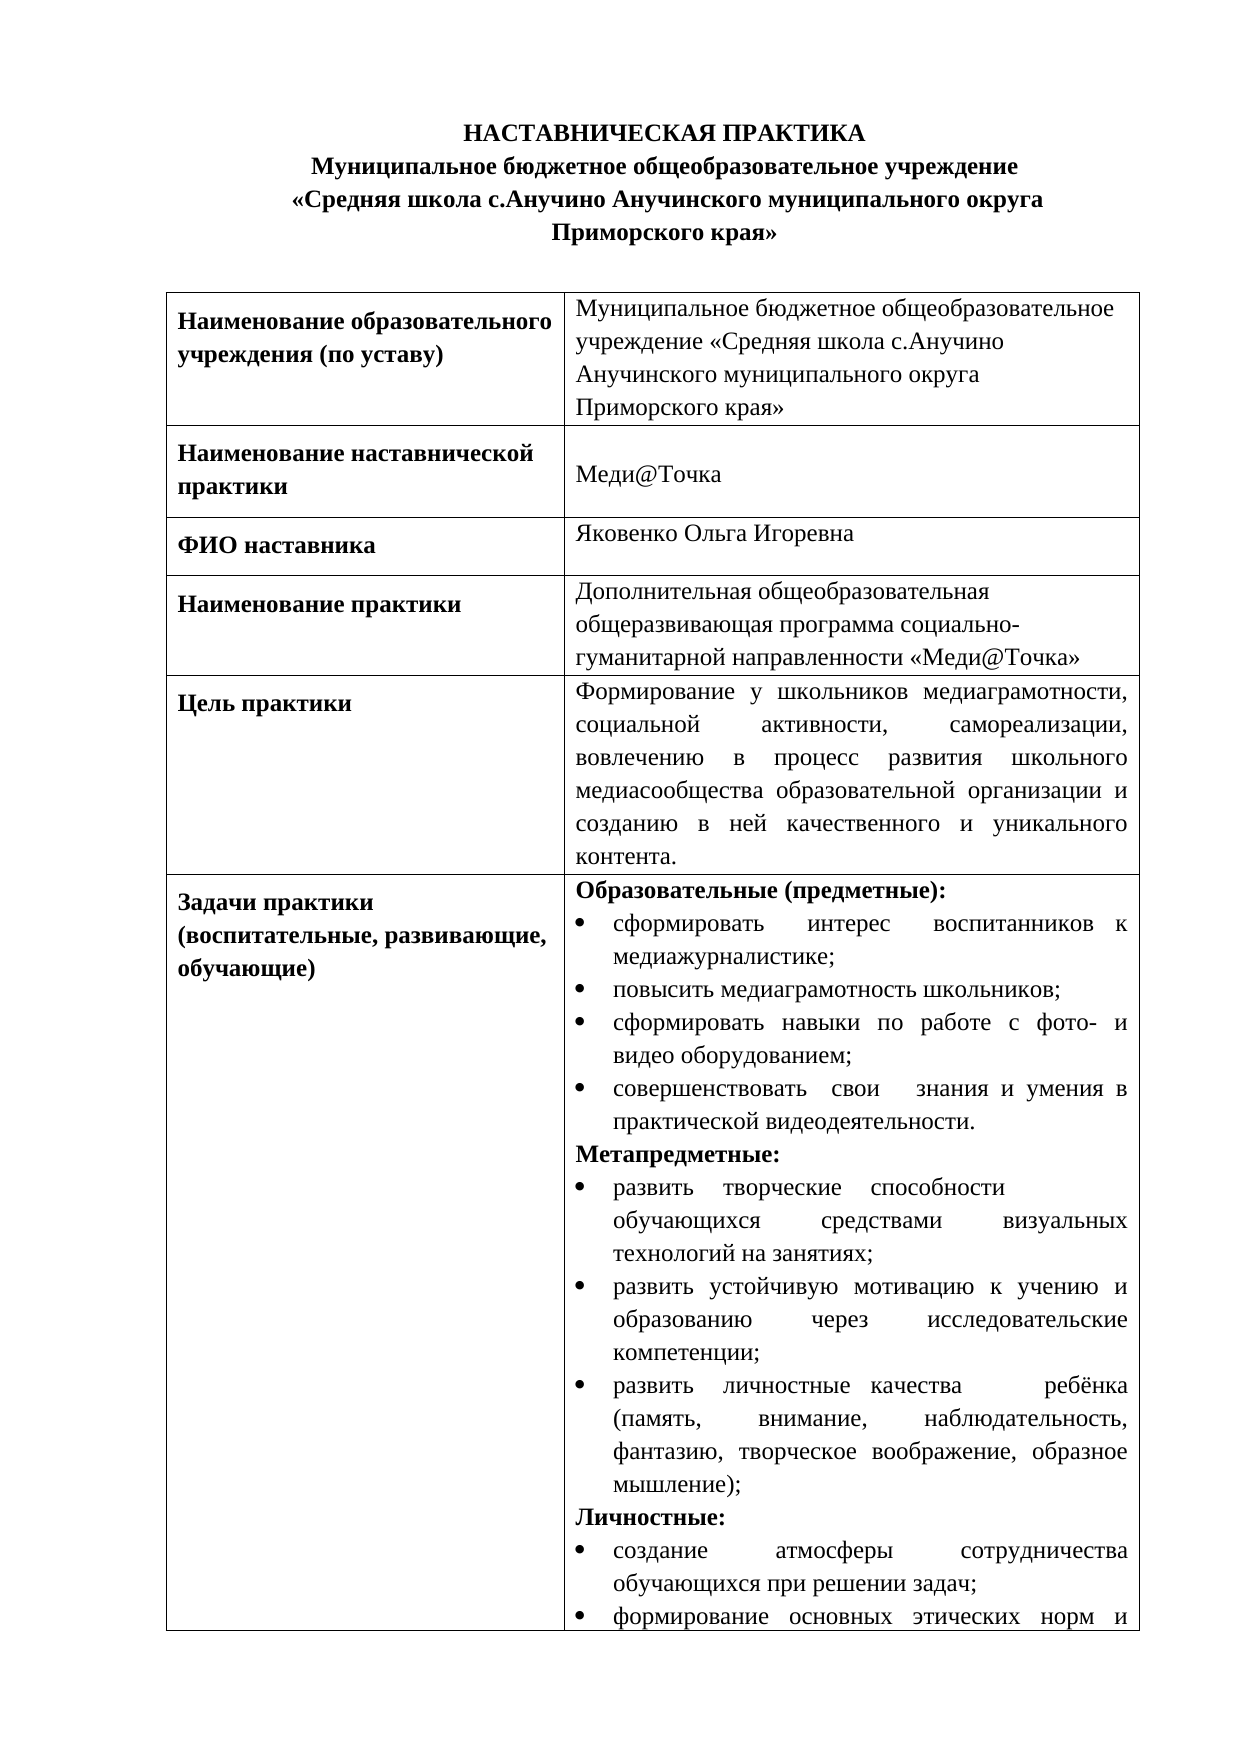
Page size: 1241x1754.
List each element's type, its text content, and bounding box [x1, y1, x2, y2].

table_cell Меди@Точка [565, 426, 1139, 517]
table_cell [167, 875, 564, 1630]
table_cell ФИО наставника [167, 518, 564, 575]
text «Средняя школа с.Анучино Анучинского муниципального округа [177, 184, 1152, 213]
text Приморского края» [177, 217, 1152, 246]
table_cell Формирование у школьников медиаграмотности, социальной активности, самореализации, вовлечению в процесс развития школьного медиасообщества образовательной организации и созданию в ней качественного и уникального контента. [565, 676, 1139, 874]
text НАСТАВНИЧЕСКАЯ ПРАКТИКА [177, 118, 1152, 147]
table_cell Цель практики [167, 676, 564, 874]
table_header Муниципальное бюджетное общеобразовательное учреждение «Средняя школа с.Анучино Анучинского муниципального округа Приморского края» [565, 293, 1139, 425]
table_cell Наименование наставнической практики [167, 426, 564, 517]
table_header Наименование образовательного учреждения (по уставу) [167, 293, 564, 425]
table_cell Наименование практики [167, 576, 564, 675]
table_cell Дополнительная общеобразовательная общеразвивающая программа социально-гуманитарной направленности «Меди@Точка» [565, 576, 1139, 675]
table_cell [565, 875, 1139, 1630]
text Муниципальное бюджетное общеобразовательное учреждение [177, 151, 1152, 180]
table_cell Яковенко Ольга Игоревна [565, 518, 1139, 575]
